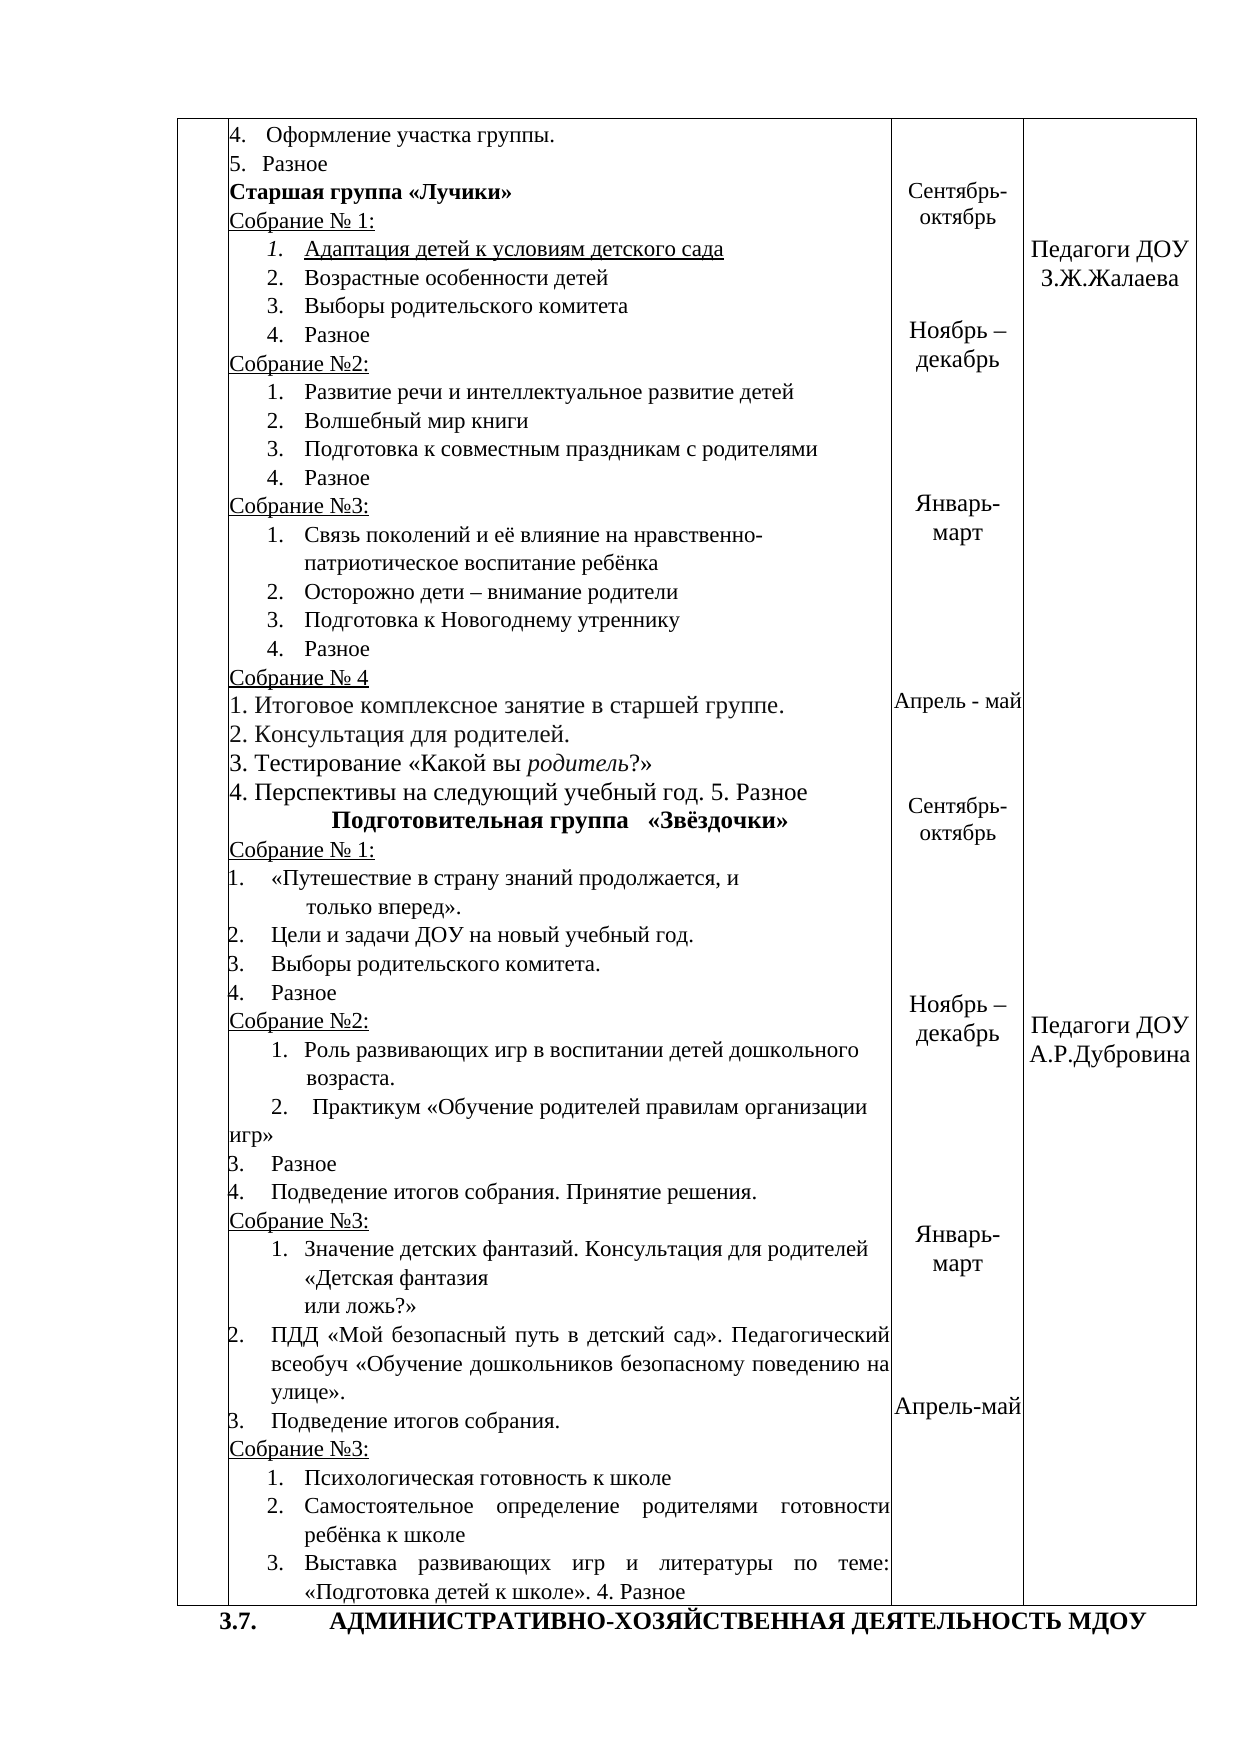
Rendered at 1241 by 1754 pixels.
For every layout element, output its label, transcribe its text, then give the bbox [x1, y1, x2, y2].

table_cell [892, 119, 1023, 1605]
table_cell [229, 119, 891, 691]
list АДМИНИСТРАТИВНО-ХОЗЯЙСТВЕННАЯ ДЕЯТЕЛЬНОСТЬ МДОУ [215, 1606, 1152, 1635]
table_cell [1024, 119, 1196, 1605]
table_cell 11 [178, 119, 228, 1605]
